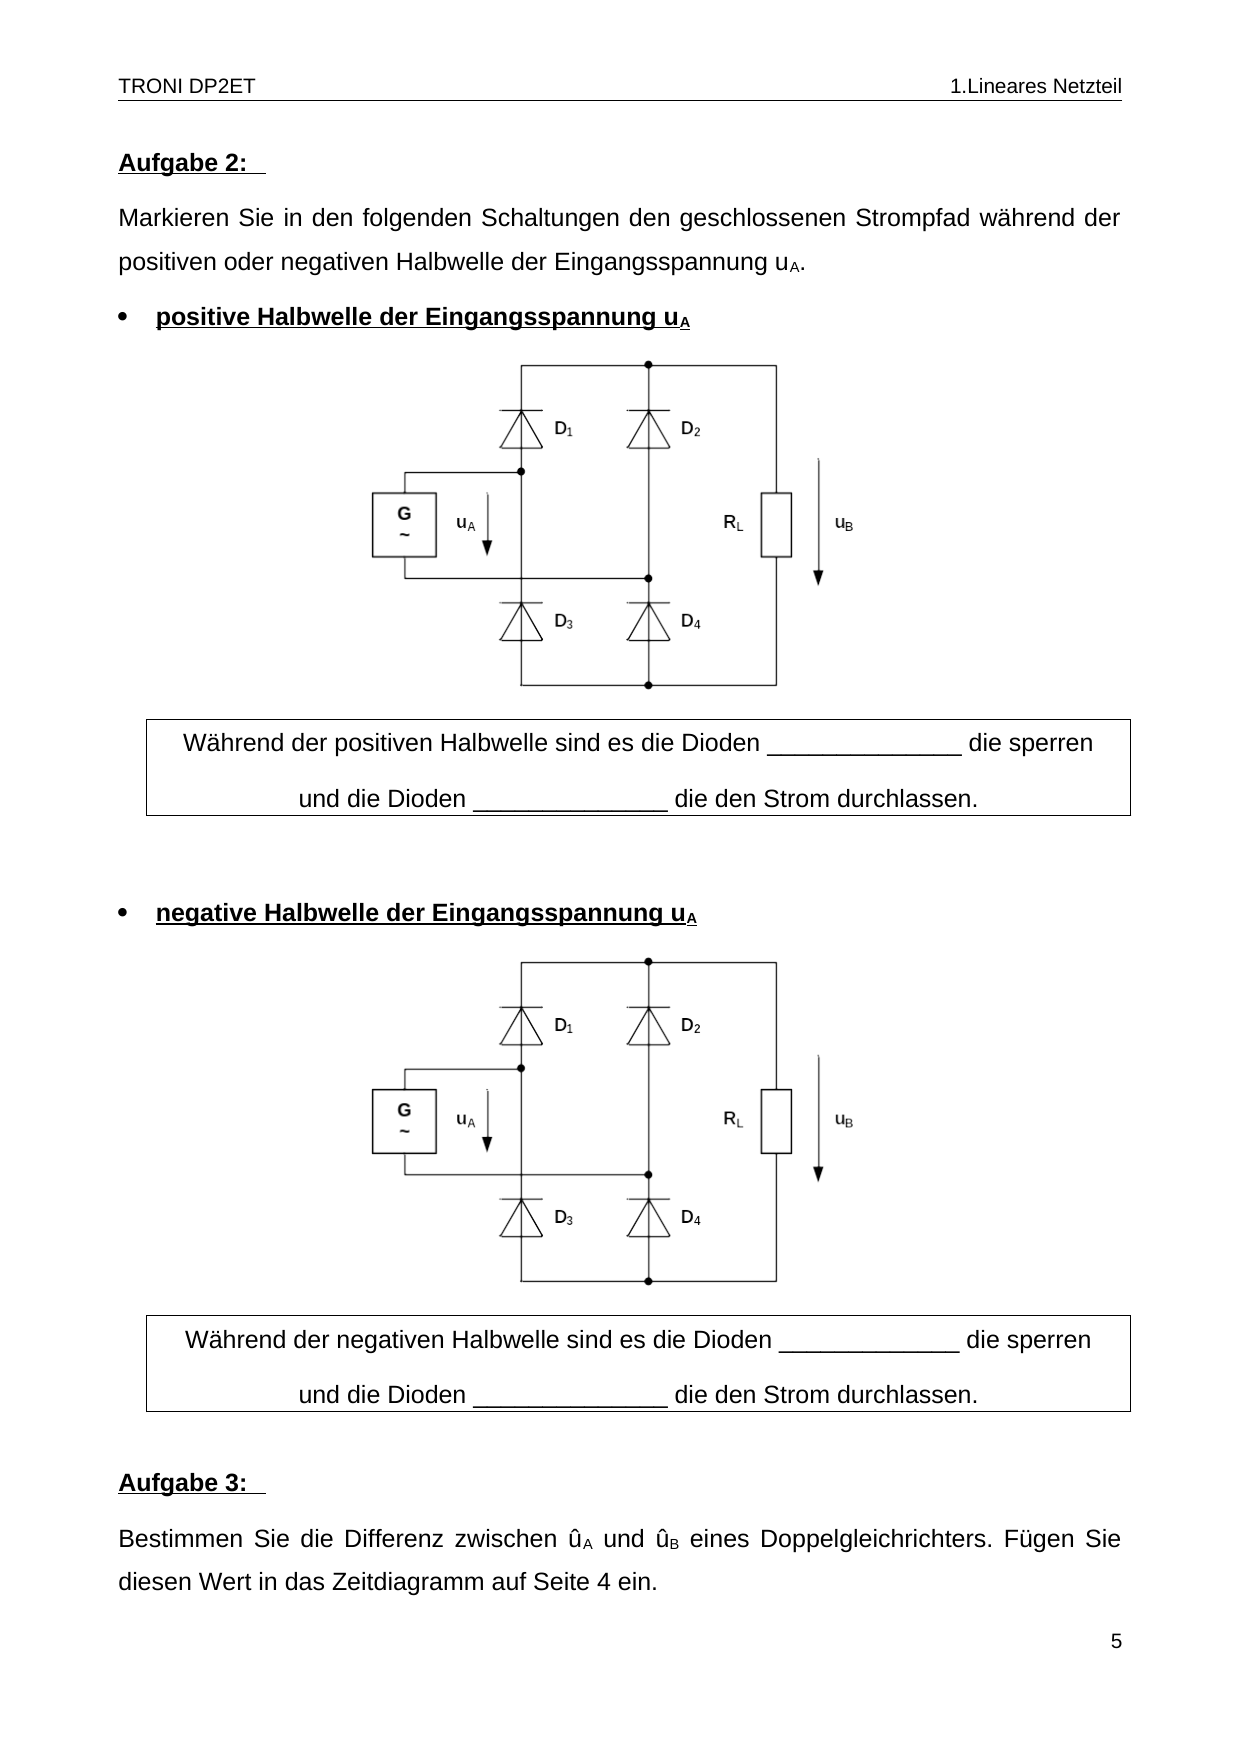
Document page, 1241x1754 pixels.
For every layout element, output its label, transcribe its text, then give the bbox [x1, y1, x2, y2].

list positive Halbwelle der Eingangsspannung uA [118, 302, 1122, 331]
text und die Dioden ______________ die den Strom durchlassen. [147, 775, 1130, 815]
list negative Halbwelle der Eingangsspannung uA [118, 898, 1122, 927]
text Markieren Sie in den folgenden Schaltungen den geschlossenen Strompfad während der positiven oder negativen Halbwelle der Eingangsspannung uA. [118, 203, 1122, 275]
text Während der positiven Halbwelle sind es die Dioden ______________ die sperren [147, 720, 1130, 757]
text und die Dioden ______________ die den Strom durchlassen. [147, 1371, 1130, 1411]
text Bestimmen Sie die Differenz zwischen ûA und ûB eines Doppelgleichrichters. Fügen Sie diesen Wert in das Zeitdiagramm auf Seite 4 ein. [118, 1523, 1122, 1595]
text Während der negativen Halbwelle sind es die Dioden _____________ die sperren [147, 1316, 1130, 1353]
